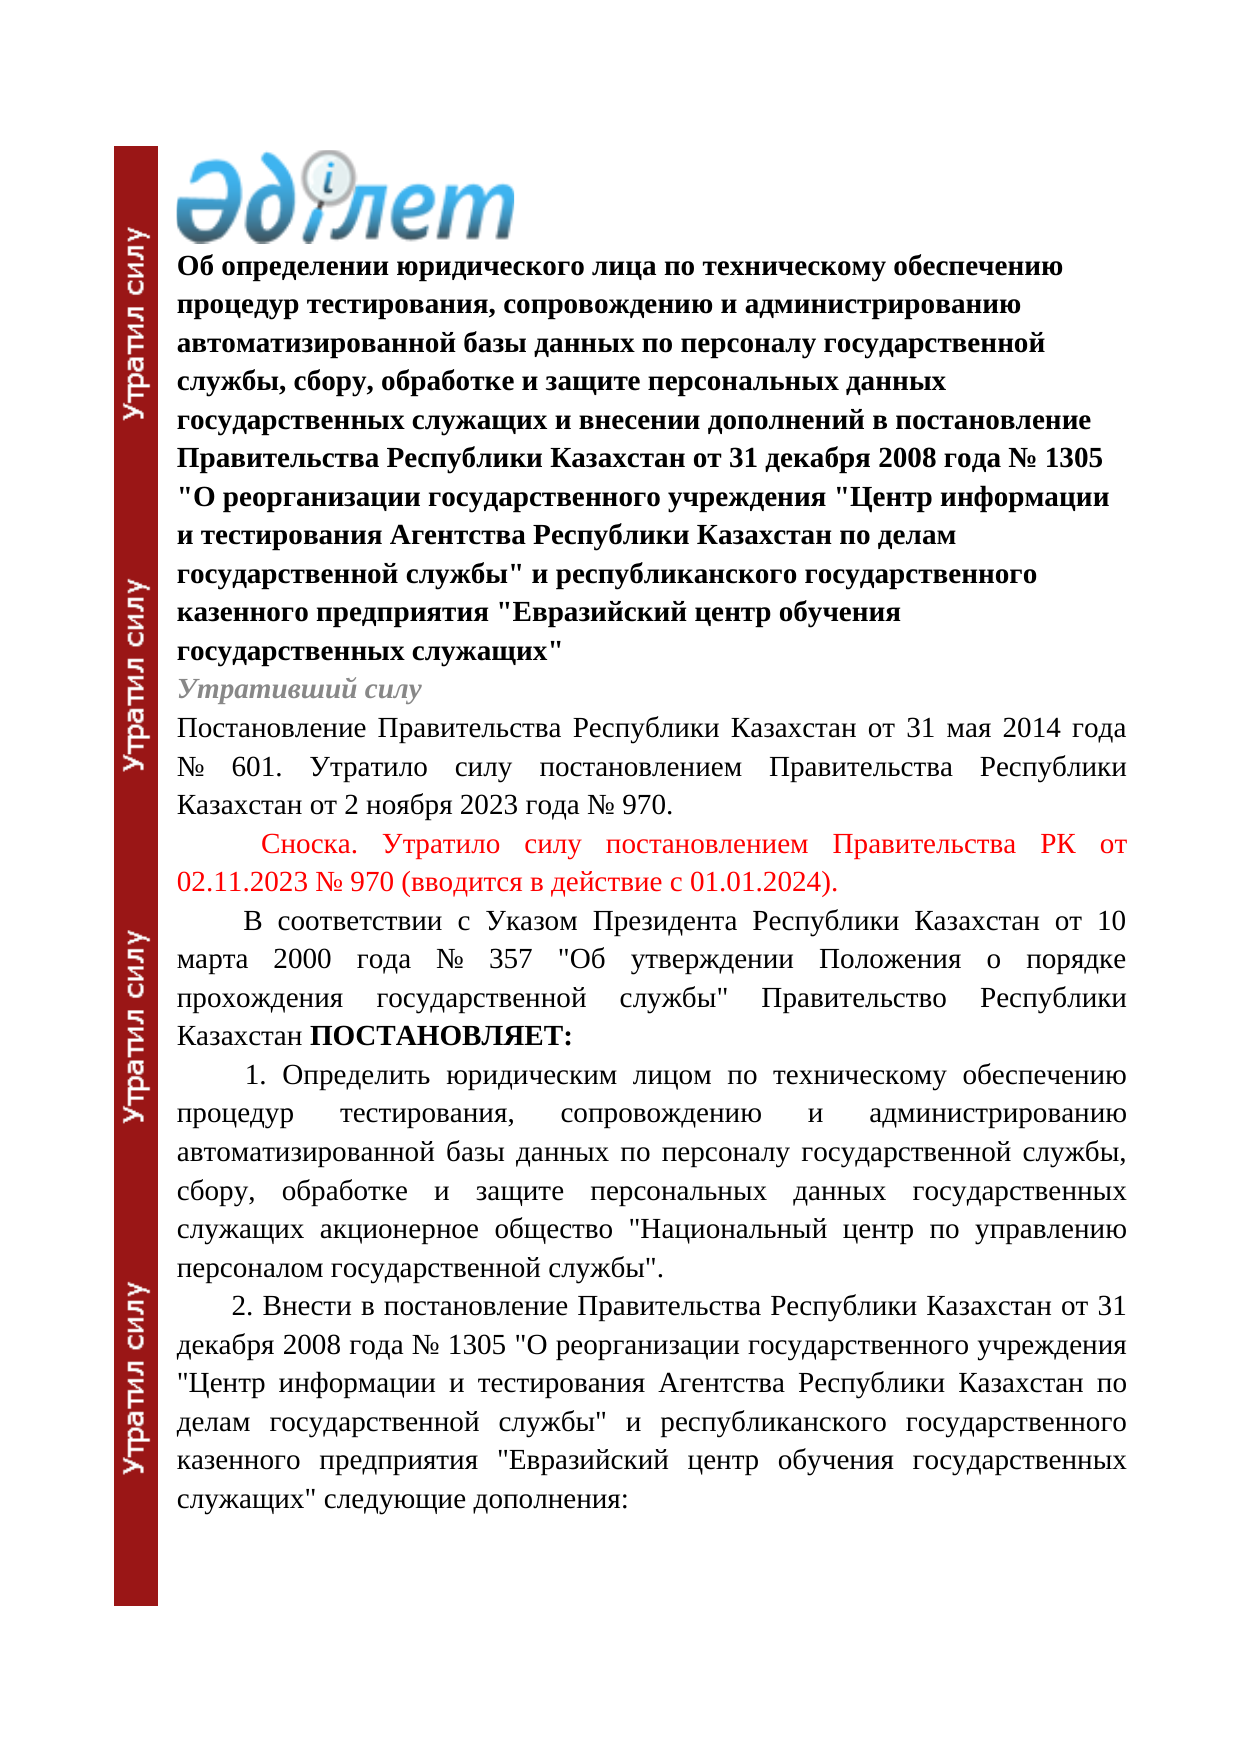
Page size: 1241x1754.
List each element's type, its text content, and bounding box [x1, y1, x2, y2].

text Утративший силу [112, 672, 1128, 705]
picture [114, 821, 158, 826]
picture [114, 146, 158, 248]
text Постановление Правительства Республики Казахстан от 31 мая 2014 года № 601. Утратило силу постановлением Правительства Республики Казахстан от 2 ноября 2023 года № 970. [112, 710, 1128, 821]
picture [114, 1514, 158, 1606]
picture [114, 667, 158, 672]
text Сноска. Утратило силу постановлением Правительства РК от 02.11.2023 № 970 (вводится в действие с 01.01.2024). [112, 826, 1128, 898]
picture [114, 1283, 158, 1288]
text Об определении юридического лица по техническому обеспечению процедур тестирования, сопровождению и администрированию автоматизированной базы данных по персоналу государственной службы, сбору, обработке и защите персональных данных государственных служащих и внесении дополнений в постановление Правительства Республики Казахстан от 31 декабря 2008 года № 1305 "О реорганизации государственного учреждения "Центр информации и тестирования Агентства Республики Казахстан по делам государственной службы" и республиканского государственного казенного предприятия "Евразийский центр обучения государственных служащих" [112, 248, 1128, 667]
text 2. Внести в постановление Правительства Республики Казахстан от 31 декабря 2008 года № 1305 "О реорганизации государственного учреждения "Центр информации и тестирования Агентства Республики Казахстан по делам государственной службы" и республиканского государственного казенного предприятия "Евразийский центр обучения государственных служащих" следующие дополнения: [112, 1288, 1128, 1514]
picture [176, 150, 515, 244]
picture [114, 898, 158, 903]
picture [114, 705, 158, 710]
picture [114, 1052, 158, 1057]
text В соответствии с Указом Президента Республики Казахстан от 10 марта 2000 года № 357 "Об утверждении Положения о порядке прохождения государственной службы" Правительство Республики Казахстан ПОСТАНОВЛЯЕТ: [112, 903, 1128, 1052]
text 1. Определить юридическим лицом по техническому обеспечению процедур тестирования, сопровождению и администрированию автоматизированной базы данных по персоналу государственной службы, сбору, обработке и защите персональных данных государственных служащих акционерное общество "Национальный центр по управлению персоналом государственной службы". [112, 1057, 1128, 1283]
